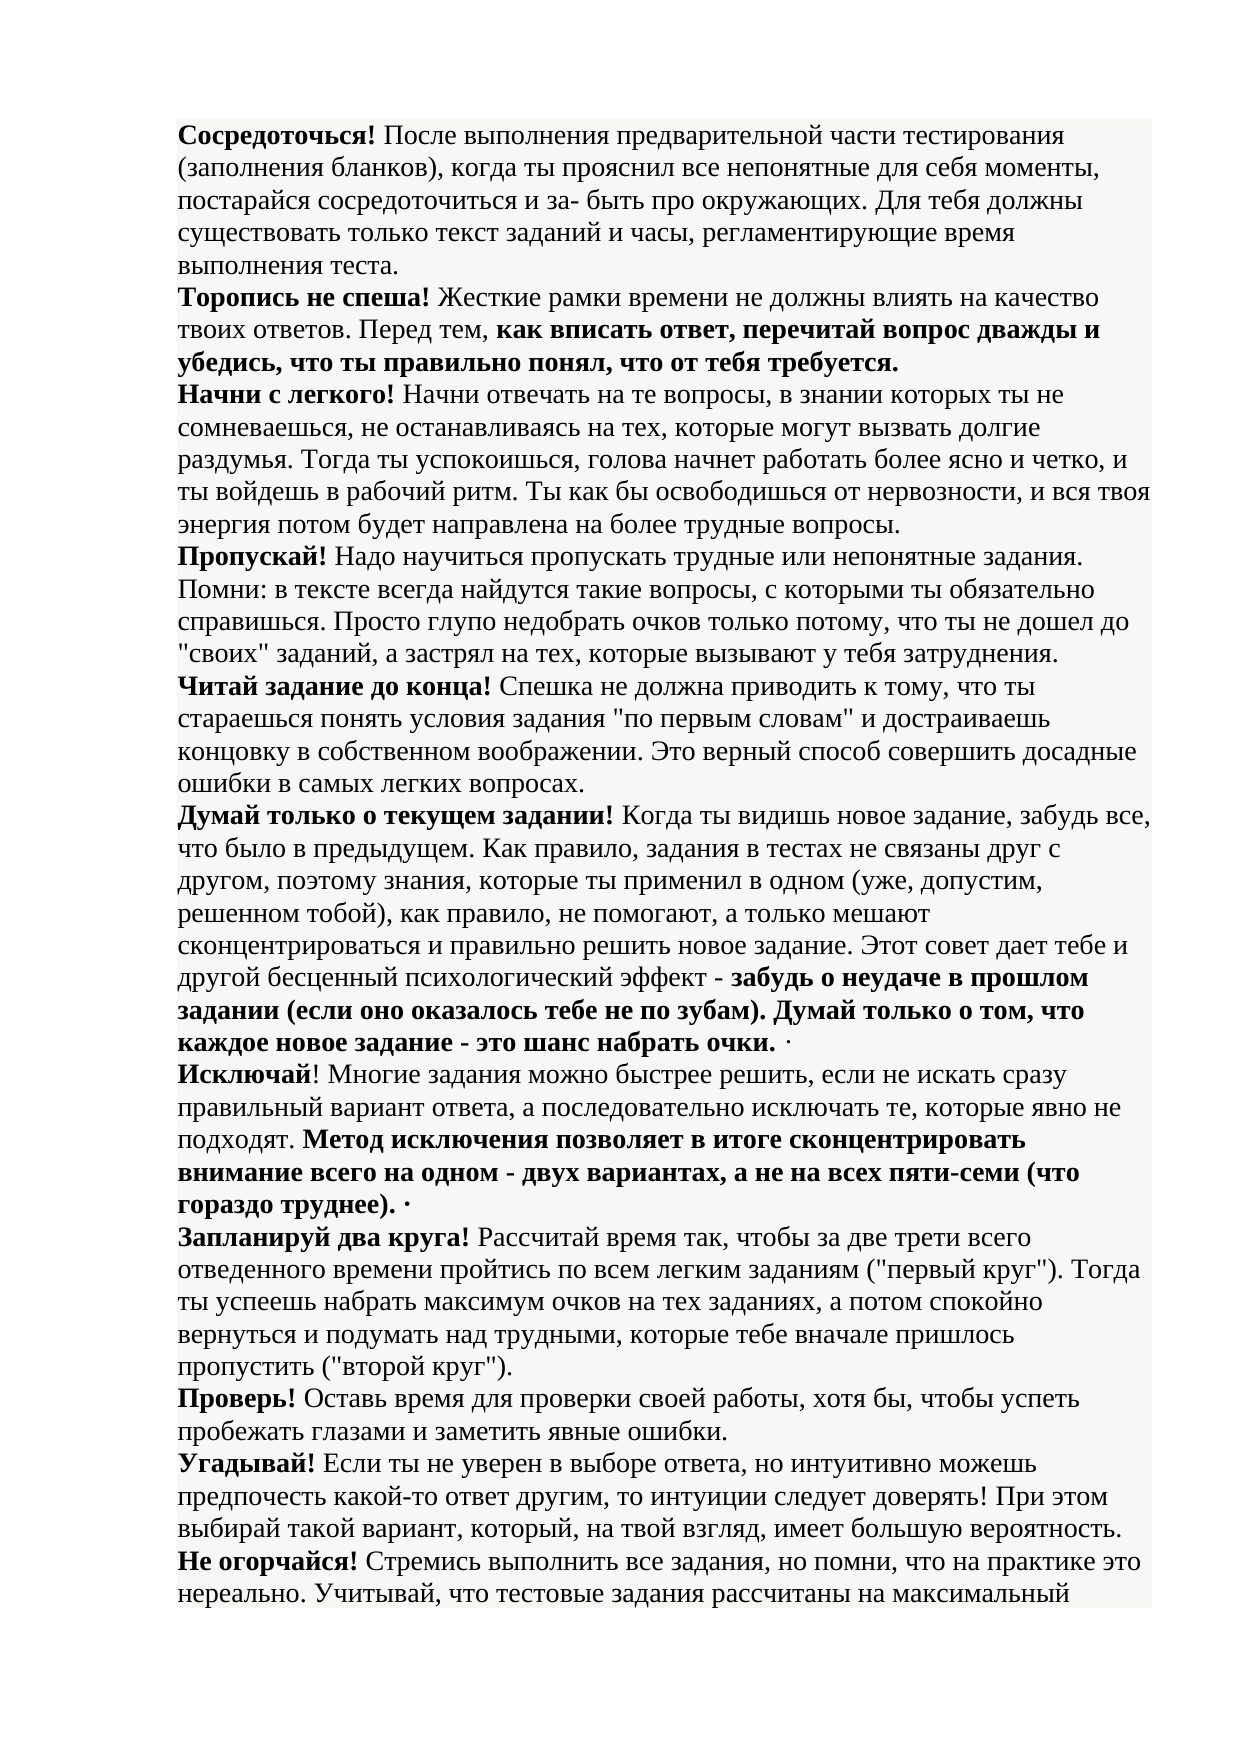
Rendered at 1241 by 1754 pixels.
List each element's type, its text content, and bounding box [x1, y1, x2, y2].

text Исключай! Многие задания можно быстрее решить, если не искать сразу правильный вариант ответа, а последовательно исключать те, которые явно не подходят. Метод исключения позволяет в итоге сконцентрировать внимание всего на одном - двух вариантах, а не на всех пяти-семи (что гораздо труднее). · [177, 1058, 1152, 1219]
text Проверь! Оставь время для проверки своей работы, хотя бы, чтобы успеть пробежать глазами и заметить явные ошибки. [177, 1382, 1152, 1446]
text Сосредоточься! После выполнения предварительной части тестирования (заполнения бланков), когда ты прояснил все непонятные для себя моменты, постарайся сосредоточиться и за- быть про окружающих. Для тебя должны существовать только текст заданий и часы, регламентирующие время выполнения теста. [177, 118, 1152, 280]
text Читай задание до конца! Спешка не должна приводить к тому, что ты стараешься понять условия задания "по первым словам" и достраиваешь концовку в собственном воображении. Это верный способ совершить досадные ошибки в самых легких вопросах. [177, 669, 1152, 798]
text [177, 1543, 1152, 1608]
text Пропускай! Надо научиться пропускать трудные или непонятные задания. Помни: в тексте всегда найдутся такие вопросы, с которыми ты обязательно справишься. Просто глупо недобрать очков только потому, что ты не дошел до "своих" заданий, а застрял на тех, которые вызывают у тебя затруднения. [177, 539, 1152, 669]
text Торопись не спеша! Жесткие рамки времени не должны влиять на качество твоих ответов. Перед тем, как вписать ответ, перечитай вопрос дважды и убедись, что ты правильно понял, что от тебя требуется. [177, 280, 1152, 377]
text Угадывай! Если ты не уверен в выборе ответа, но интуитивно можешь предпочесть какой-то ответ другим, то интуиции следует доверять! При этом выбирай такой вариант, который, на твой взгляд, имеет большую вероятность. [177, 1446, 1152, 1543]
text Думай только о текущем задании! Когда ты видишь новое задание, забудь все, что было в предыдущем. Как правило, задания в тестах не связаны друг с другом, поэтому знания, которые ты применил в одном (уже, допустим, решенном тобой), как правило, не помогают, а только мешают сконцентрироваться и правильно решить новое задание. Этот совет дает тебе и другой бесценный психологический эффект - забудь о неудаче в прошлом задании (если оно оказалось тебе не по зубам). Думай только о том, что каждое новое задание - это шанс набрать очки. · [177, 798, 1152, 1058]
text Запланируй два круга! Рассчитай время так, чтобы за две трети всего отведенного времени пройтись по всем легким заданиям ("первый круг"). Тогда ты успеешь набрать максимум очков на тех заданиях, а потом спокойно вернуться и подумать над трудными, которые тебе вначале пришлось пропустить ("второй круг"). [177, 1219, 1152, 1382]
text Начни с легкого! Начни отвечать на те вопросы, в знании которых ты не сомневаешься, не останавливаясь на тех, которые могут вызвать долгие раздумья. Тогда ты успокоишься, голова начнет работать более ясно и четко, и ты войдешь в рабочий ритм. Ты как бы освободишься от нервозности, и вся твоя энергия потом будет направлена на более трудные вопросы. [177, 377, 1152, 539]
